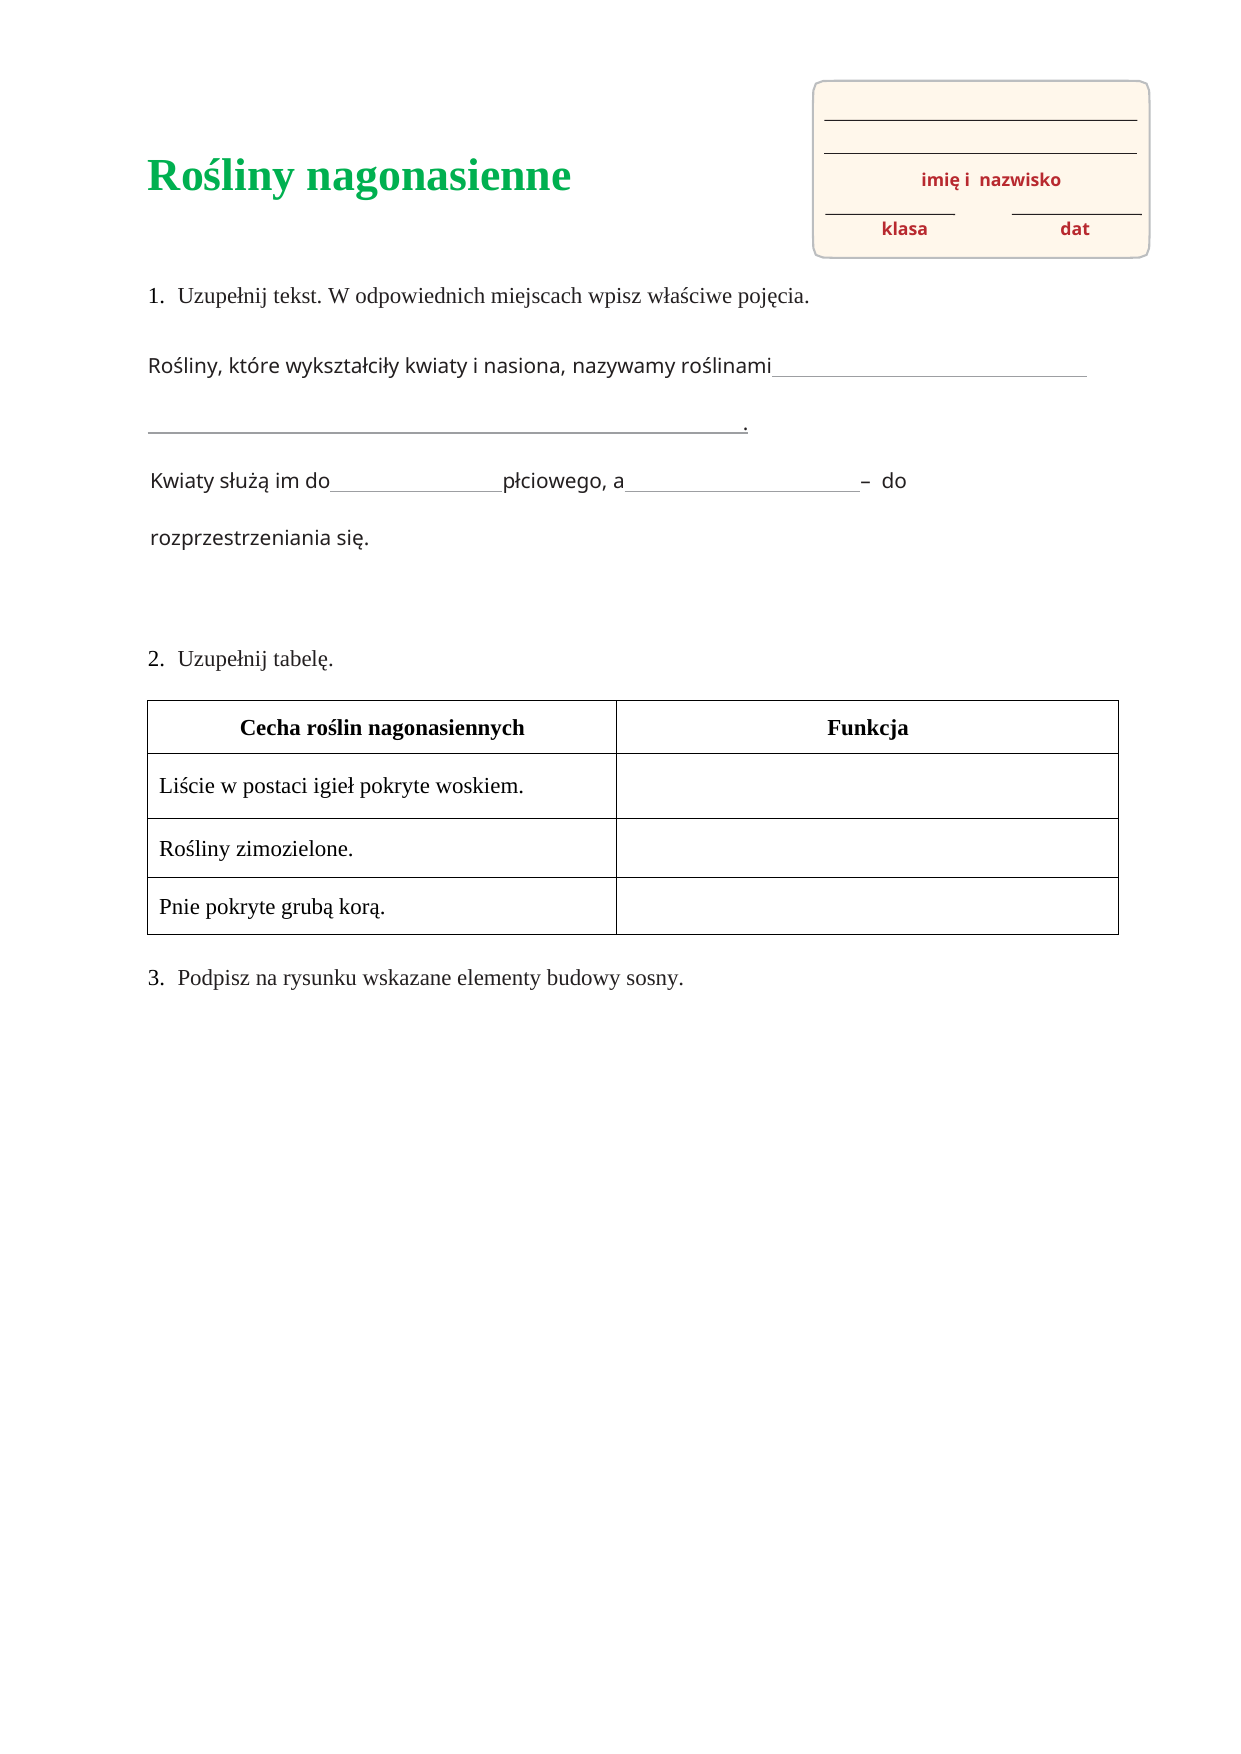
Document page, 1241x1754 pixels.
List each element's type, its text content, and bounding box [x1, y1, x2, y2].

list Uzupełnij tekst. W odpowiednich miejscach wpisz właściwe pojęcia. [148, 284, 1093, 309]
table_cell [617, 878, 1118, 934]
table_cell Rośliny zimozielone. [148, 819, 616, 877]
list Podpisz na rysunku wskazane elementy budowy sosny. [148, 966, 1093, 991]
list Uzupełnij tabelę. [148, 646, 1093, 672]
table_header Funkcja [617, 701, 1118, 752]
table_cell [617, 819, 1118, 877]
table_cell Liście w postaci igieł pokryte woskiem. [148, 754, 616, 818]
table_cell [617, 754, 1118, 818]
text Rośliny, które wykształciły kwiaty i nasiona, nazywamy roślinami . [148, 351, 1093, 437]
table_header Cecha roślin nagonasiennych [148, 701, 616, 752]
text Kwiaty służą im do płciowego, a – do rozprzestrzeniania się. [150, 467, 1093, 552]
text Rośliny nagonasienne [148, 148, 811, 200]
table_cell Pnie pokryte grubą korą. [148, 878, 616, 934]
